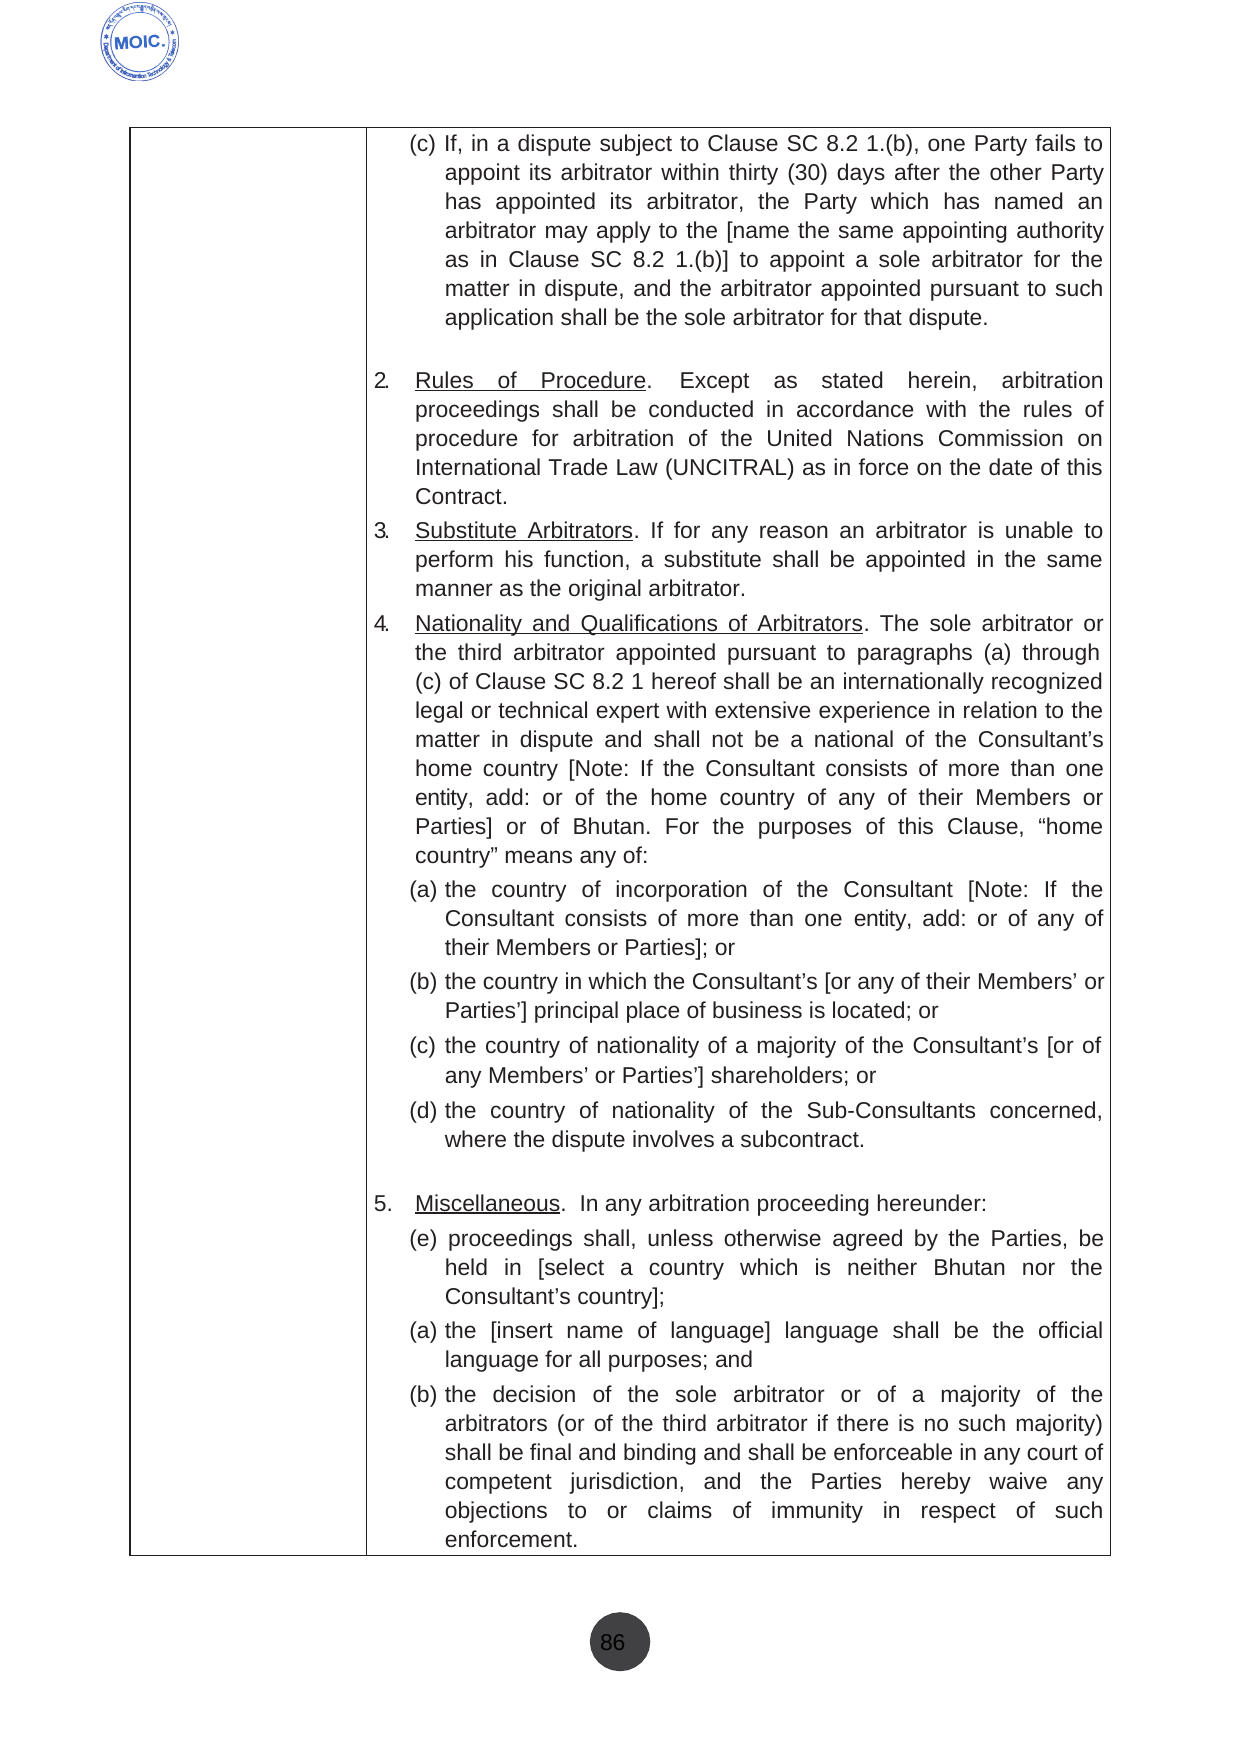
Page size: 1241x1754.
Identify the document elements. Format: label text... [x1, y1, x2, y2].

picture [97, 0, 183, 85]
table_header [131, 128, 366, 1554]
table_header (c) If, in a dispute subject to Clause SC 8.2 1.(b), one Party fails to appoint its arbitrator within thirty (30) days after the other Party has appointed its arbitrator, the Party which has named an arbitrator may apply to the [name the same appointing authority as in Clause SC 8.2 1.(b)] to appoint a sole arbitrator for the matter in dispute, and the arbitrator appointed pursuant to such application shall be the sole arbitrator for that dispute. Rules of Procedure. Except as stated herein, arbitration proceedings shall be conducted in accordance with the rules of procedure for arbitration of the United Nations Commission on International Trade Law (UNCITRAL) as in force on the date of this Contract. Substitute Arbitrators. If for any reason an arbitrator is unable to perform his function, a substitute shall be appointed in the same manner as the original arbitrator. Nationality and Qualifications of Arbitrators. The sole arbitrator or the third arbitrator appointed pursuant to paragraphs (a) through (c) of Clause SC 8.2 1 hereof shall be an internationally recognized legal or technical expert with extensive experience in relation to the matter in dispute and shall not be a national of the Consultant’s home country [Note: If the Consultant consists of more than one entity, add: or of the home country of any of their Members or Parties] or of Bhutan. For the purposes of this Clause, “home country” means any of: the country of incorporation of the Consultant [Note: If the Consultant consists of more than one entity, add: or of any of their Members or Parties]; or the country in which the Consultant’s [or any of their Members’ or Parties’] principal place of business is located; or the country of nationality of a majority of the Consultant’s [or of any Members’ or Parties’] shareholders; or the country of nationality of the Sub-Consultants concerned, where the dispute involves a subcontract. 5. Miscellaneous. In any arbitration proceeding hereunder: (e) proceedings shall, unless otherwise agreed by the Parties, be held in [select a country which is neither Bhutan nor the Consultant’s country]; the [insert name of language] language shall be the official language for all purposes; and the decision of the sole arbitrator or of a majority of the arbitrators (or of the third arbitrator if there is no such majority) shall be final and binding and shall be enforceable in any court of competent jurisdiction, and the Parties hereby waive any objections to or claims of immunity in respect of such enforcement. [367, 128, 1110, 1554]
